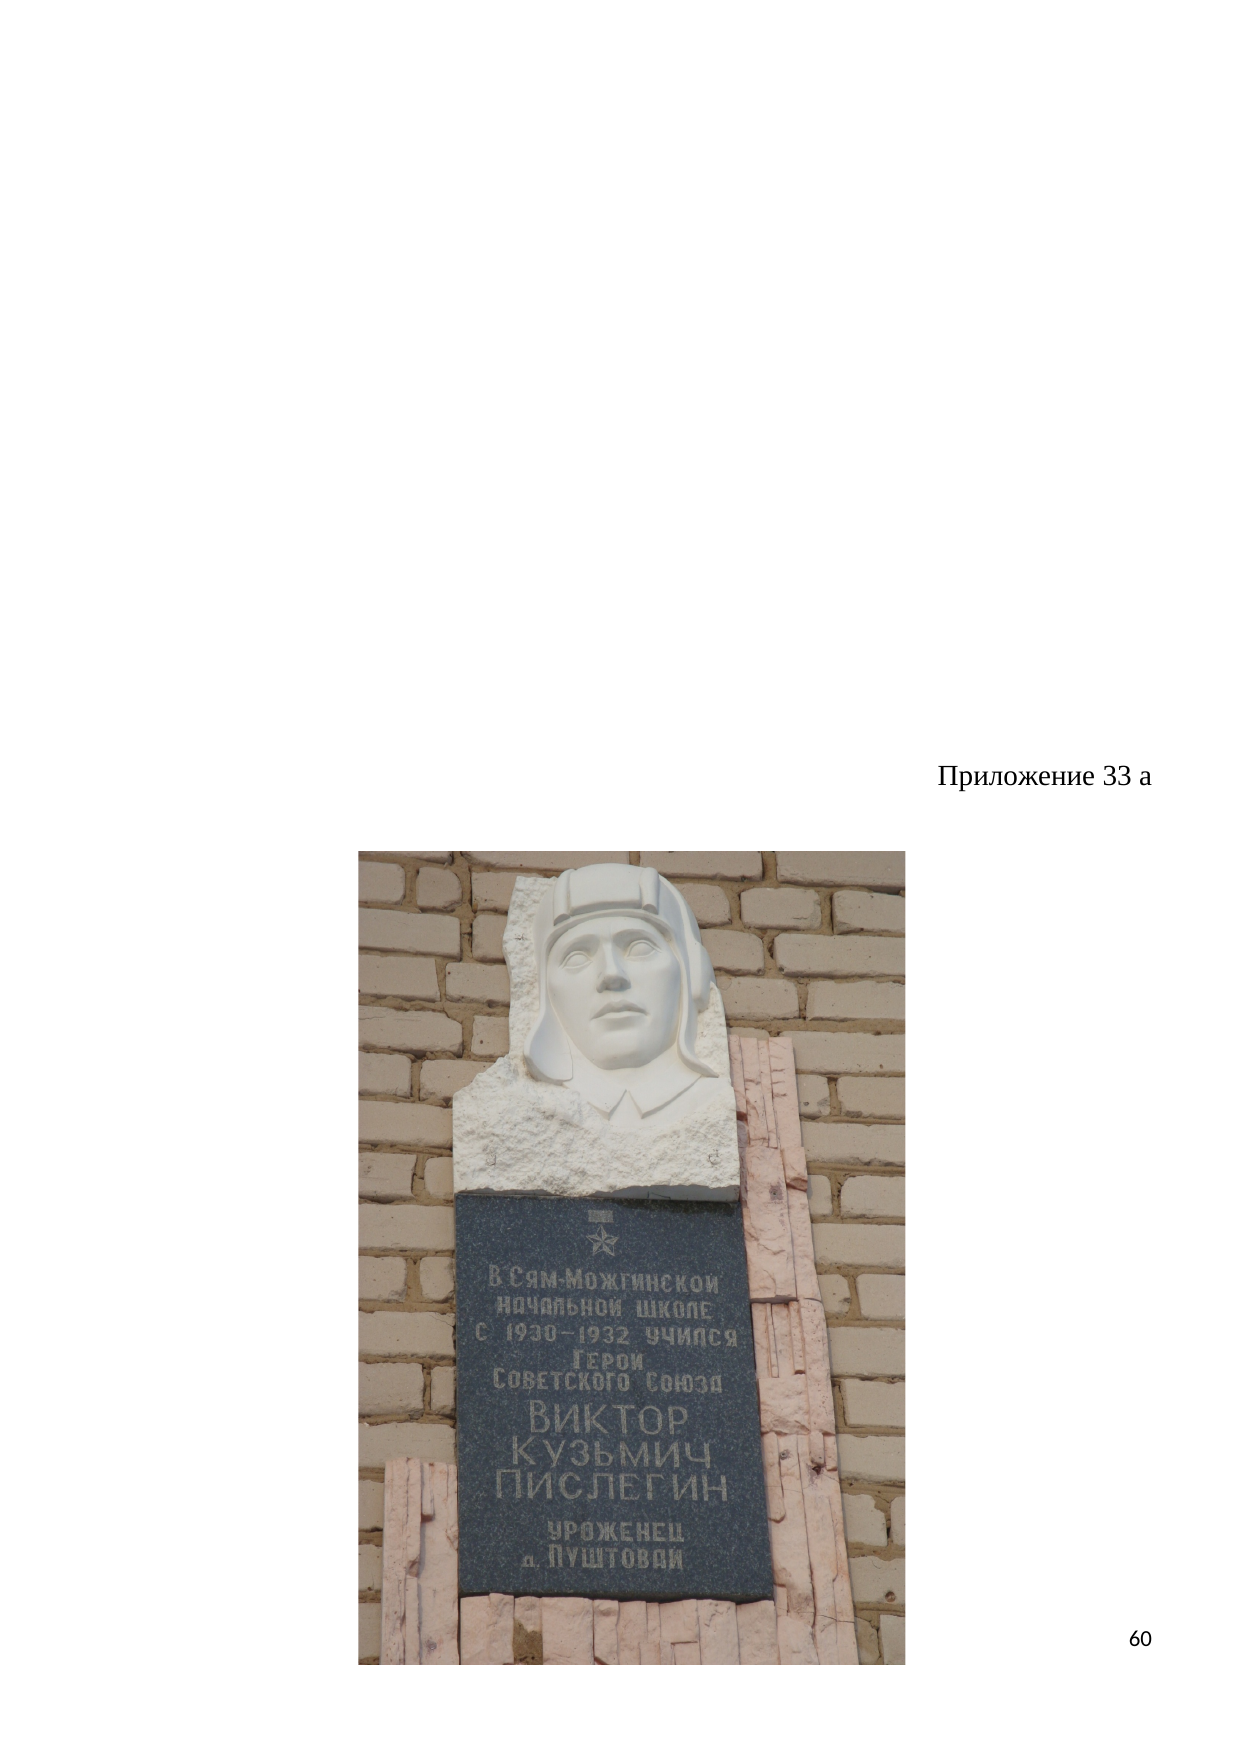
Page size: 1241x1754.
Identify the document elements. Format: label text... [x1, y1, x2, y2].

picture [358, 851, 906, 1665]
text Приложение 33 а [103, 758, 1152, 792]
